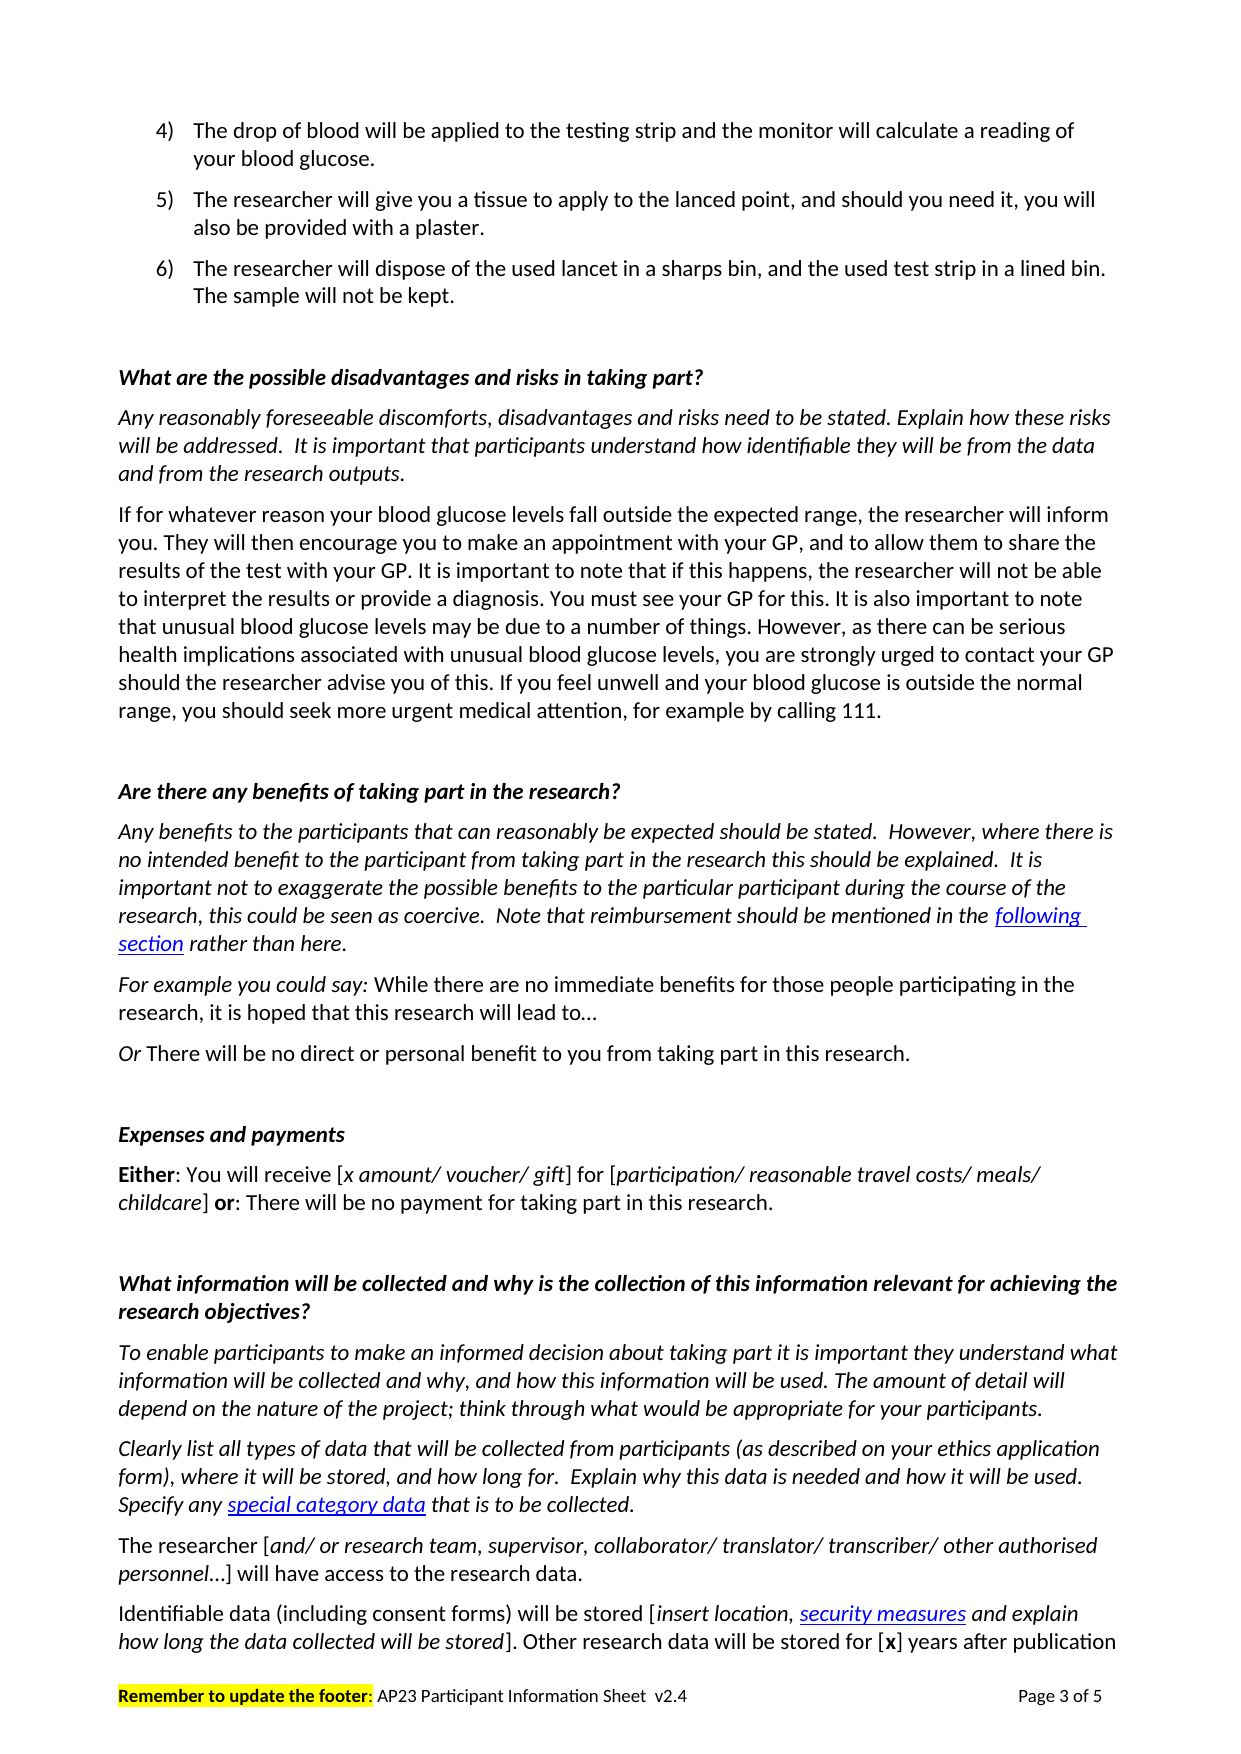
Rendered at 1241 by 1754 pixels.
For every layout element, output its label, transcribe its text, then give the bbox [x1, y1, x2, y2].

subtitle Expenses and payments [118, 1120, 1122, 1148]
text Clearly list all types of data that will be collected from participants (as described on your ethics application form), where it will be stored, and how long for. Explain why this data is needed and how it will be used. Specify any special category data that is to be collected. [118, 1434, 1122, 1518]
text The researcher [and/ or research team, supervisor, collaborator/ translator/ transcriber/ other authorised personnel…] will have access to the research data. [118, 1531, 1122, 1587]
text Either: You will receive [x amount/ voucher/ gift] for [participation/ reasonable travel costs/ meals/ childcare] or: There will be no payment for taking part in this research. [118, 1160, 1122, 1216]
text For example you could say: While there are no immediate benefits for those people participating in the research, it is hoped that this research will lead to… [118, 970, 1122, 1026]
text Any benefits to the participants that can reasonably be expected should be stated. However, where there is no intended benefit to the participant from taking part in the research this should be explained. It is important not to exaggerate the possible benefits to the particular participant during the course of the research, this could be seen as coercive. Note that reimbursement should be mentioned in the following section rather than here. [118, 817, 1122, 958]
text Or There will be no direct or personal benefit to you from taking part in this research. [118, 1039, 1122, 1067]
list The drop of blood will be applied to the testing strip and the monitor will calculate a reading of your blood glucose. [156, 117, 1122, 173]
text To enable participants to make an informed decision about taking part it is important they understand what information will be collected and why, and how this information will be used. The amount of detail will depend on the nature of the project; think through what would be appropriate for your participants. [118, 1338, 1122, 1422]
subtitle What information will be collected and why is the collection of this information relevant for achieving the research objectives? [118, 1269, 1122, 1325]
text If for whatever reason your blood glucose levels fall outside the expected range, the researcher will inform you. They will then encourage you to make an appointment with your GP, and to allow them to share the results of the test with your GP. It is important to note that if this happens, the researcher will not be able to interpret the results or provide a diagnosis. You must see your GP for this. It is also important to note that unusual blood glucose levels may be due to a number of things. However, as there can be serious health implications associated with unusual blood glucose levels, you are strongly urged to contact your GP should the researcher advise you of this. If you feel unwell and your blood glucose is outside the normal range, you should seek more urgent medical attention, for example by calling 111. [118, 500, 1122, 724]
list The researcher will dispose of the used lancet in a sharps bin, and the used test strip in a lined bin. The sample will not be kept. [156, 254, 1122, 310]
text Any reasonably foreseeable discomforts, disadvantages and risks need to be stated. Explain how these risks will be addressed. It is important that participants understand how identifiable they will be from the data and from the research outputs. [118, 403, 1122, 487]
subtitle Are there any benefits of taking part in the research? [118, 777, 1122, 805]
subtitle What are the possible disadvantages and risks in taking part? [118, 363, 1122, 391]
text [118, 1599, 1122, 1656]
list The researcher will give you a tissue to apply to the lanced point, and should you need it, you will also be provided with a plaster. [156, 185, 1122, 241]
